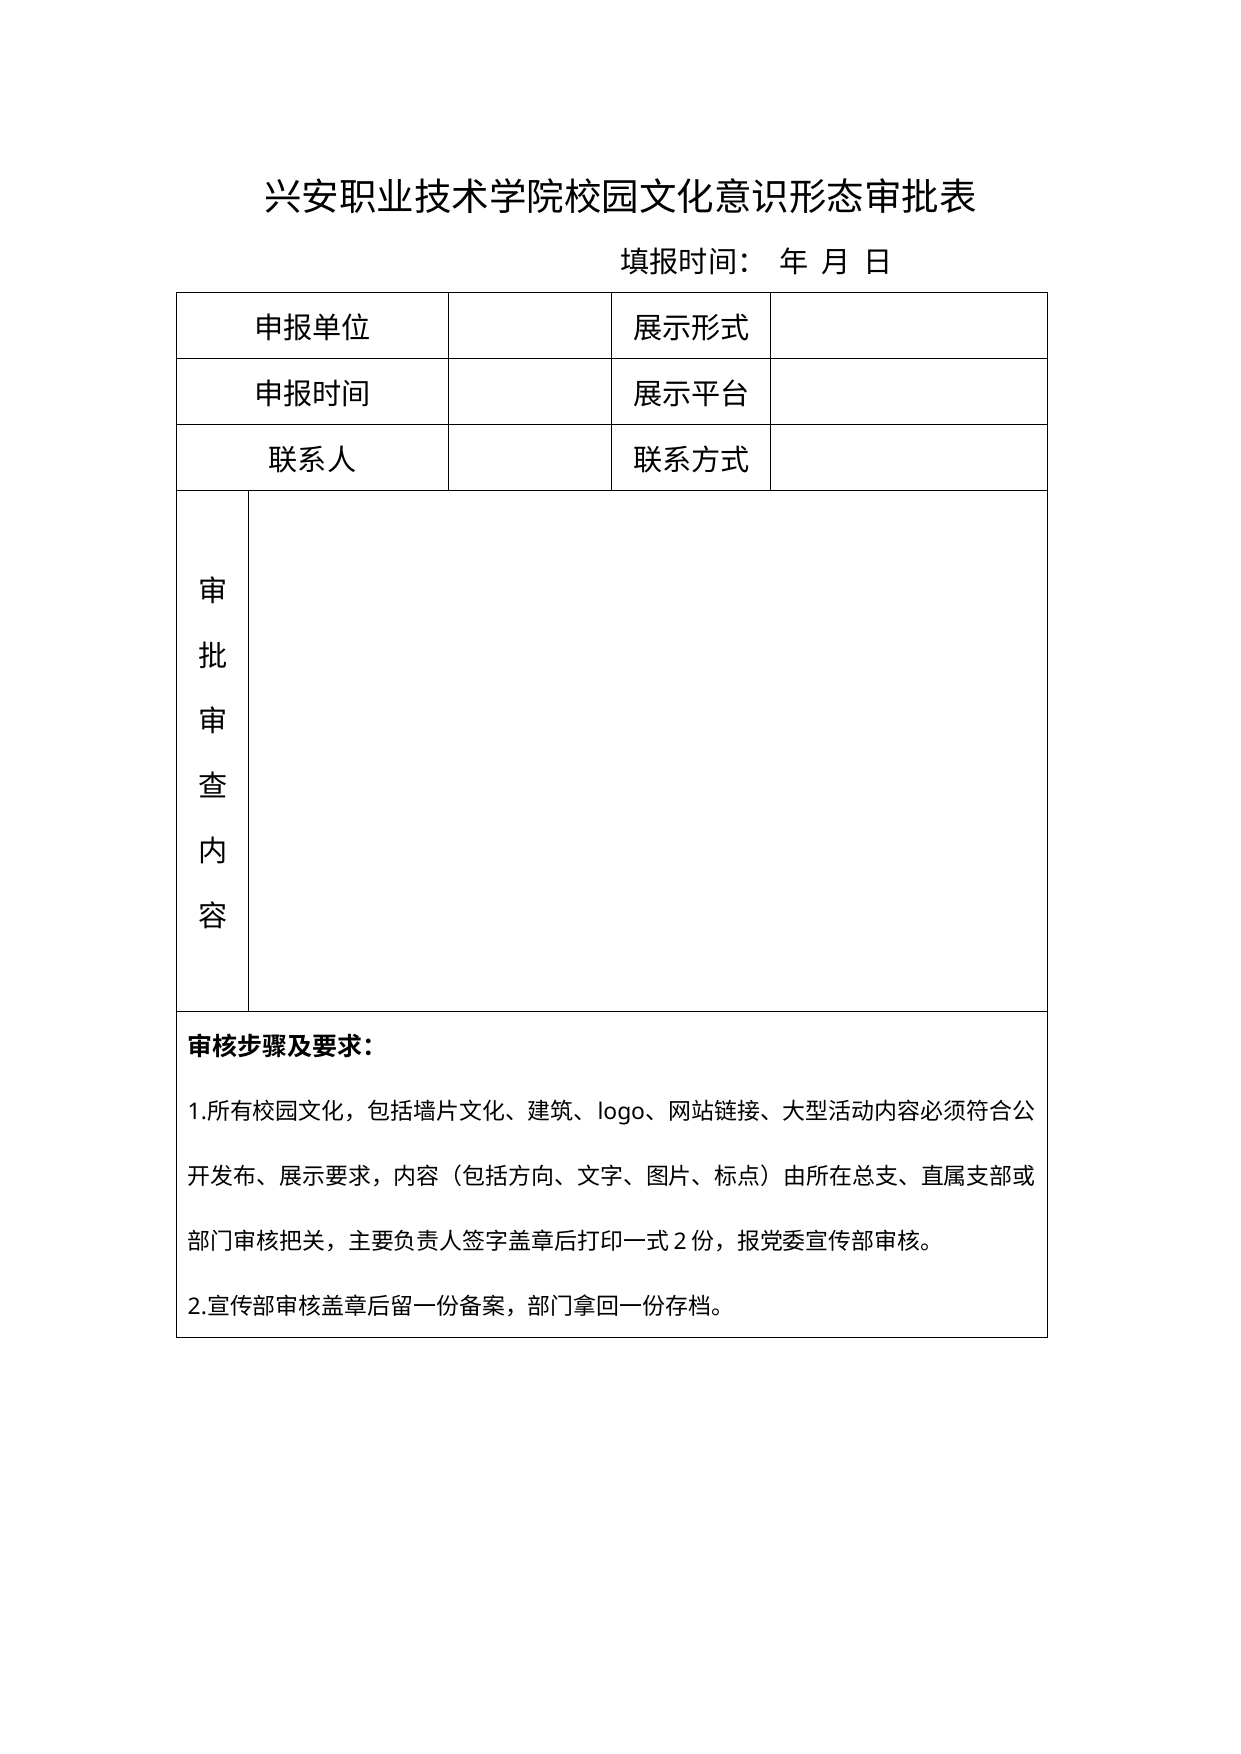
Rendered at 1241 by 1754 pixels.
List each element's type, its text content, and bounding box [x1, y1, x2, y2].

table_cell 审核步骤及要求： 1.所有校园文化，包括墙片文化、建筑、logo、网站链接、大型活动内容必须符合公开发布、展示要求，内容（包括方向、文字、图片、标点）由所在总支、直属支部或部门审核把关，主要负责人签字盖章后打印一式2份，报党委宣传部审核。 2.宣传部审核盖章后留一份备案，部门拿回一份存档。 [177, 1012, 1047, 1337]
table_cell [771, 359, 1047, 424]
table_cell [249, 491, 1047, 1011]
table_cell 联系人 [177, 425, 448, 490]
table_header 展示形式 [612, 293, 770, 358]
table_header [449, 293, 611, 358]
table_cell [449, 359, 611, 424]
table_header [771, 293, 1047, 358]
table_cell 展示平台 [612, 359, 770, 424]
text 兴安职业技术学院校园文化意识形态审批表 [187, 162, 1053, 227]
table_cell 申报时间 [177, 359, 448, 424]
table_cell [771, 425, 1047, 490]
table_cell 审 批 审 查 内 容 [177, 491, 248, 1011]
table_cell [449, 425, 611, 490]
text 填报时间： 年 月 日 [187, 227, 1053, 292]
table_header 申报单位 [177, 293, 448, 358]
table_cell 联系方式 [612, 425, 770, 490]
